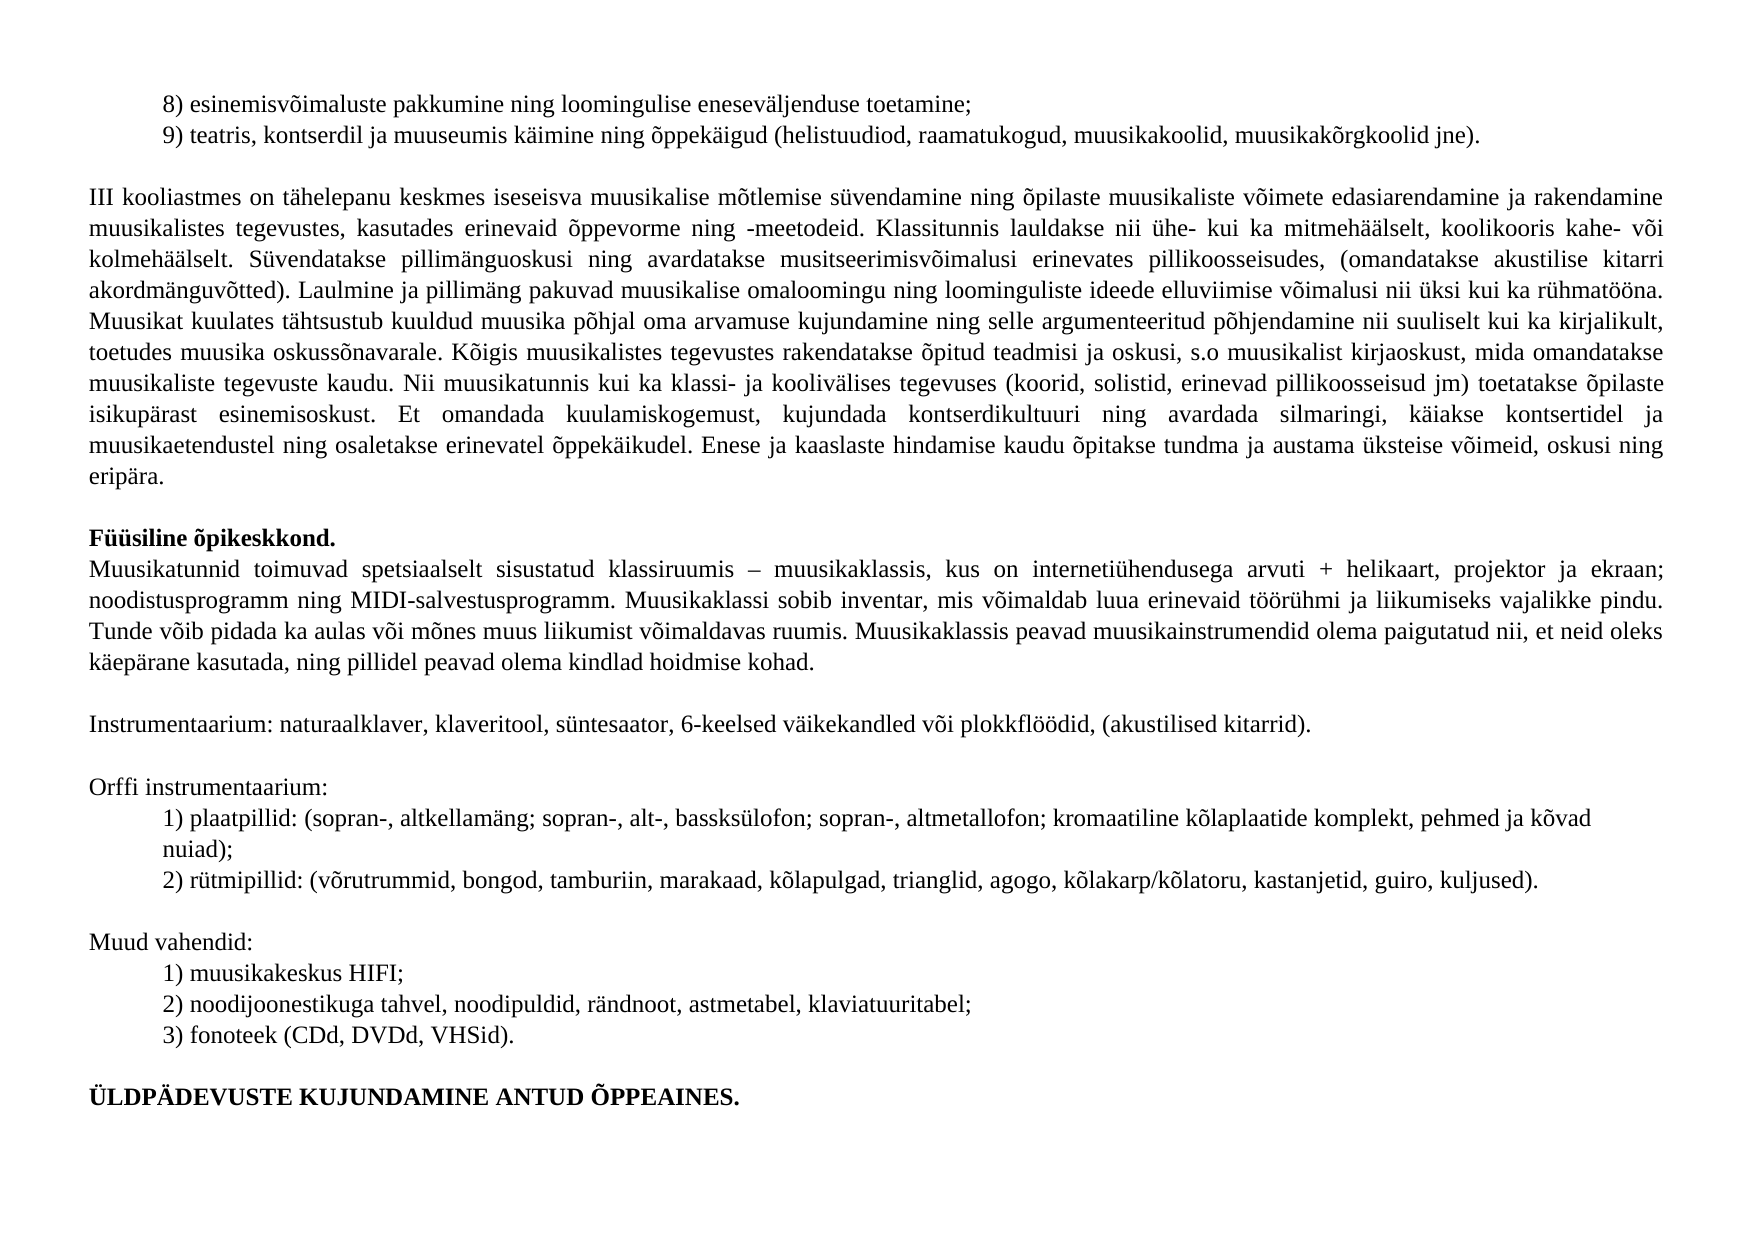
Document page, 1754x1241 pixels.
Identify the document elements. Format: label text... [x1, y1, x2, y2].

text ÜLDPÄDEVUSTE KUJUNDAMINE ANTUD ÕPPEAINES. [89, 1082, 1665, 1111]
text 2) rütmipillid: (võrutrummid, bongod, tamburiin, marakaad, kõlapulgad, trianglid, agogo, kõlakarp/kõlatoru, kastanjetid, guiro, kuljused). [162, 865, 1665, 893]
text Muusikatunnid toimuvad spetsiaalselt sisustatud klassiruumis – muusikaklassis, kus on internetiühendusega arvuti + helikaart, projektor ja ekraan; noodistusprogramm ning MIDI-salvestusprogramm. Muusikaklassi sobib inventar, mis võimaldab luua erinevaid töörühmi ja liikumiseks vajalikke pindu. Tunde võib pidada ka aulas või mõnes muus liikumist võimaldavas ruumis. Muusikaklassis peavad muusikainstrumendid olema paigutatud nii, et neid oleks käepärane kasutada, ning pillidel peavad olema kindlad hoidmise kohad. [89, 554, 1665, 676]
text Orffi instrumentaarium: [89, 772, 1665, 800]
text Instrumentaarium: naturaalklaver, klaveritool, süntesaator, 6-keelsed väikekandled või plokkflöödid, (akustilised kitarrid). [89, 709, 1665, 738]
text 1) plaatpillid: (sopran-, altkellamäng; sopran-, alt-, bassksülofon; sopran-, altmetallofon; kromaatiline kõlaplaatide komplekt, pehmed ja kõvad nuiad); [162, 803, 1665, 862]
text 9) teatris, kontserdil ja muuseumis käimine ning õppekäigud (helistuudiod, raamatukogud, muusikakoolid, muusikakõrgkoolid jne). [162, 120, 1665, 148]
text 1) muusikakeskus HIFI; [162, 958, 1665, 987]
text III kooliastmes on tähelepanu keskmes iseseisva muusikalise mõtlemise süvendamine ning õpilaste muusikaliste võimete edasiarendamine ja rakendamine muusikalistes tegevustes, kasutades erinevaid õppevorme ning -meetodeid. Klassitunnis lauldakse nii ühe- kui ka mitmehäälselt, koolikooris kahe- või kolmehäälselt. Süvendatakse pillimänguoskusi ning avardatakse musitseerimisvõimalusi erinevates pillikoosseisudes, (omandatakse akustilise kitarri akordmänguvõtted). Laulmine ja pillimäng pakuvad muusikalise omaloomingu ning loominguliste ideede elluviimise võimalusi nii üksi kui ka rühmatööna. Muusikat kuulates tähtsustub kuuldud muusika põhjal oma arvamuse kujundamine ning selle argumenteeritud põhjendamine nii suuliselt kui ka kirjalikult, toetudes muusika oskussõnavarale. Kõigis muusikalistes tegevustes rakendatakse õpitud teadmisi ja oskusi, s.o muusikalist kirjaoskust, mida omandatakse muusikaliste tegevuste kaudu. Nii muusikatunnis kui ka klassi- ja koolivälises tegevuses (koorid, solistid, erinevad pillikoosseisud jm) toetatakse õpilaste isikupärast esinemisoskust. Et omandada kuulamiskogemust, kujundada kontserdikultuuri ning avardada silmaringi, käiakse kontsertidel ja muusikaetendustel ning osaletakse erinevatel õppekäikudel. Enese ja kaaslaste hindamise kaudu õpitakse tundma ja austama üksteise võimeid, oskusi ning eripära. [89, 182, 1665, 490]
text Muud vahendid: [89, 927, 1665, 956]
text Füüsiline õpikeskkond. [89, 523, 1665, 552]
text 2) noodijoonestikuga tahvel, noodipuldid, rändnoot, astmetabel, klaviatuuritabel; [162, 989, 1665, 1018]
text 3) fonoteek (CDd, DVDd, VHSid). [162, 1020, 1665, 1049]
text 8) esinemisvõimaluste pakkumine ning loomingulise eneseväljenduse toetamine; [162, 89, 1665, 117]
